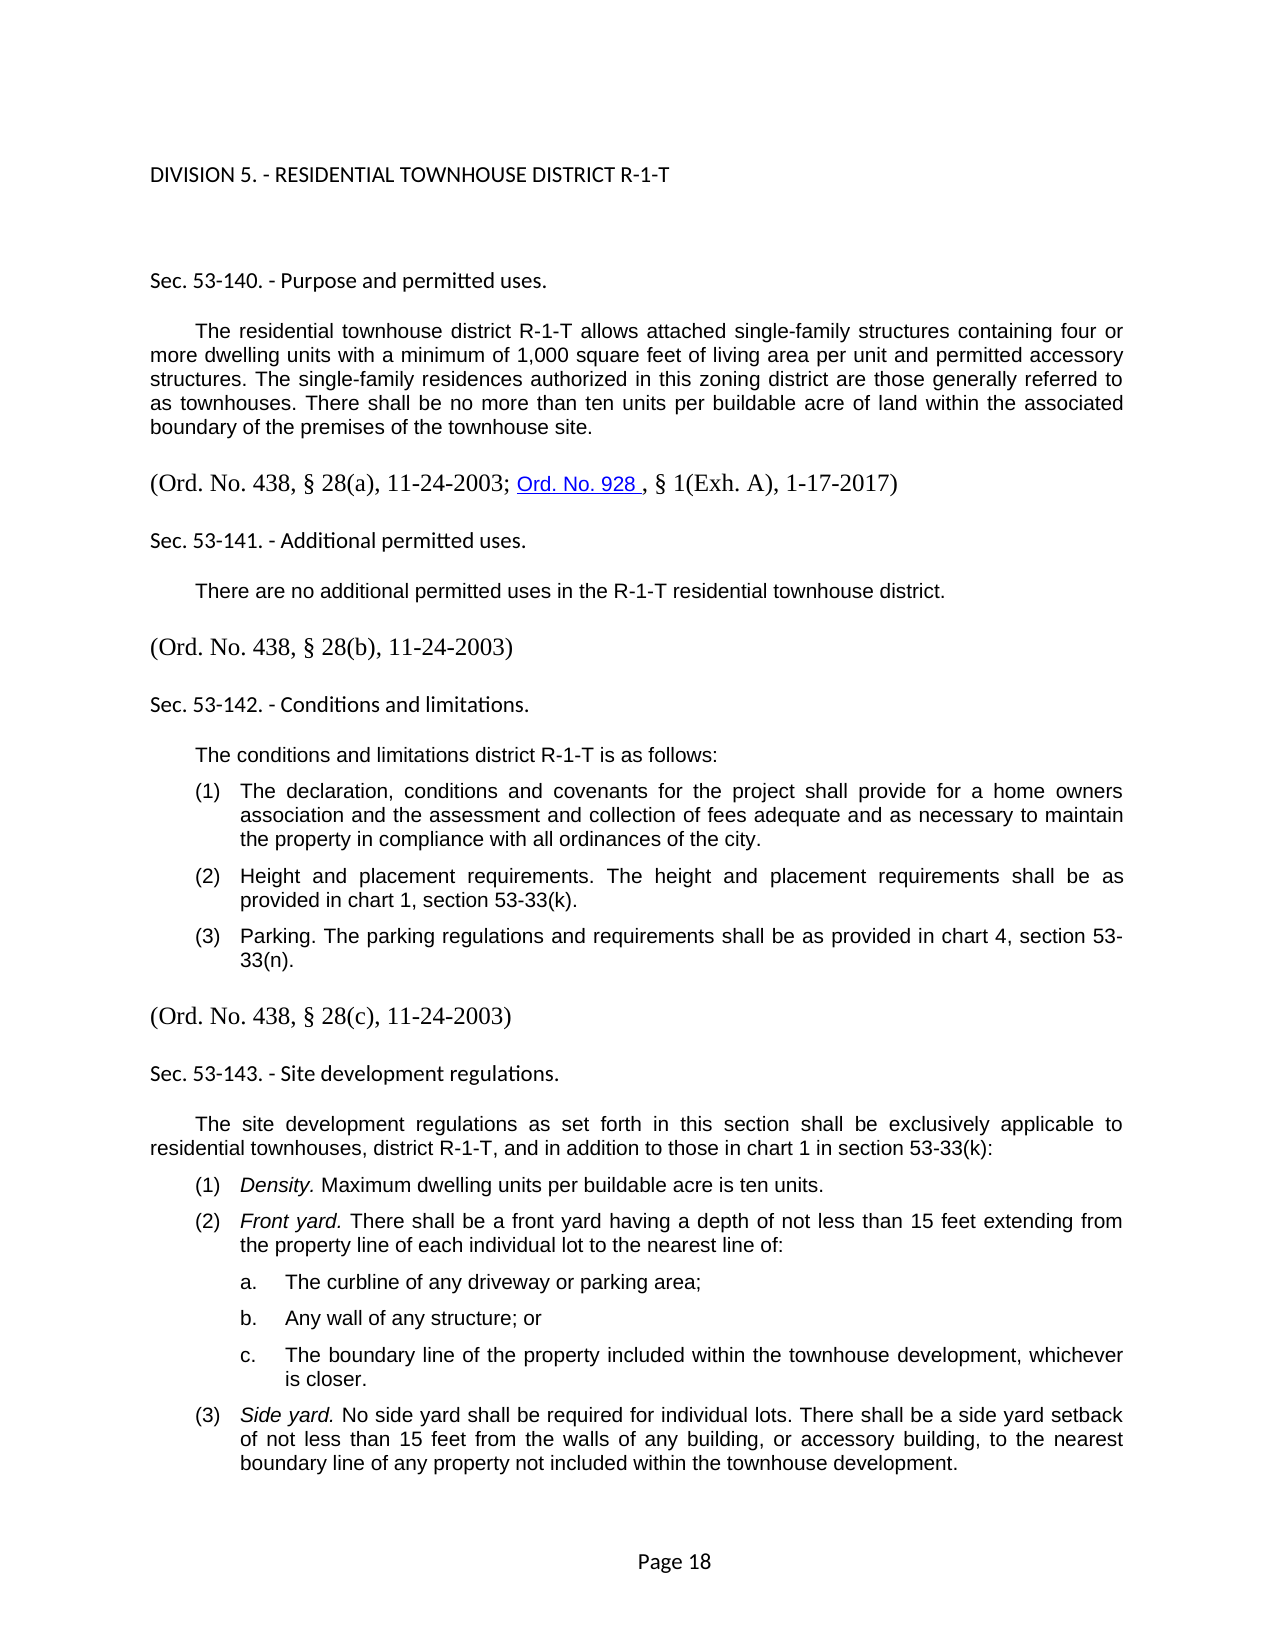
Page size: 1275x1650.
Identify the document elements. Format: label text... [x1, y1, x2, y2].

list a. The curbline of any driveway or parking area; [240, 1269, 1125, 1293]
list (3) Side yard. No side yard shall be required for individual lots. There shall be a side yard setback of not less than 15 feet from the walls of any building, or accessory building, to the nearest boundary line of any property not included within the townhouse development. [195, 1403, 1125, 1475]
text (Ord. No. 438, § 28(b), 11-24-2003) [150, 632, 1125, 661]
text The residential townhouse district R-1-T allows attached single-family structures containing four or more dwelling units with a minimum of 1,000 square feet of living area per unit and permitted accessory structures. The single-family residences authorized in this zoning district are those generally referred to as townhouses. There shall be no more than ten units per buildable acre of land within the associated boundary of the premises of the townhouse site. [150, 319, 1125, 439]
text The conditions and limitations district R-1-T is as follows: [150, 743, 1125, 767]
text DIVISION 5. - RESIDENTIAL TOWNHOUSE DISTRICT R-1-T [150, 160, 1125, 188]
text The site development regulations as set forth in this section shall be exclusively applicable to residential townhouses, district R-1-T, and in addition to those in chart 1 in section 53-33(k): [150, 1112, 1125, 1160]
text Sec. 53-143. - Site development regulations. [150, 1059, 1125, 1087]
text (Ord. No. 438, § 28(c), 11-24-2003) [150, 1001, 1125, 1030]
list (2) Front yard. There shall be a front yard having a depth of not less than 15 feet extending from the property line of each individual lot to the nearest line of: [195, 1209, 1125, 1257]
text There are no additional permitted uses in the R-1-T residential townhouse district. [150, 579, 1125, 603]
list b. Any wall of any structure; or [240, 1306, 1125, 1330]
list (3) Parking. The parking regulations and requirements shall be as provided in chart 4, section 53-33(n). [195, 924, 1125, 972]
text (Ord. No. 438, § 28(a), 11-24-2003; Ord. No. 928 , § 1(Exh. A), 1-17-2017) [150, 468, 1125, 497]
text Sec. 53-140. - Purpose and permitted uses. [150, 266, 1125, 294]
text Sec. 53-141. - Additional permitted uses. [150, 526, 1125, 554]
list c. The boundary line of the property included within the townhouse development, whichever is closer. [240, 1342, 1125, 1390]
list (1) Density. Maximum dwelling units per buildable acre is ten units. [195, 1173, 1125, 1197]
text Sec. 53-142. - Conditions and limitations. [150, 690, 1125, 718]
list (1) The declaration, conditions and covenants for the project shall provide for a home owners association and the assessment and collection of fees adequate and as necessary to maintain the property in compliance with all ordinances of the city. [195, 779, 1125, 851]
list (2) Height and placement requirements. The height and placement requirements shall be as provided in chart 1, section 53-33(k). [195, 864, 1125, 912]
